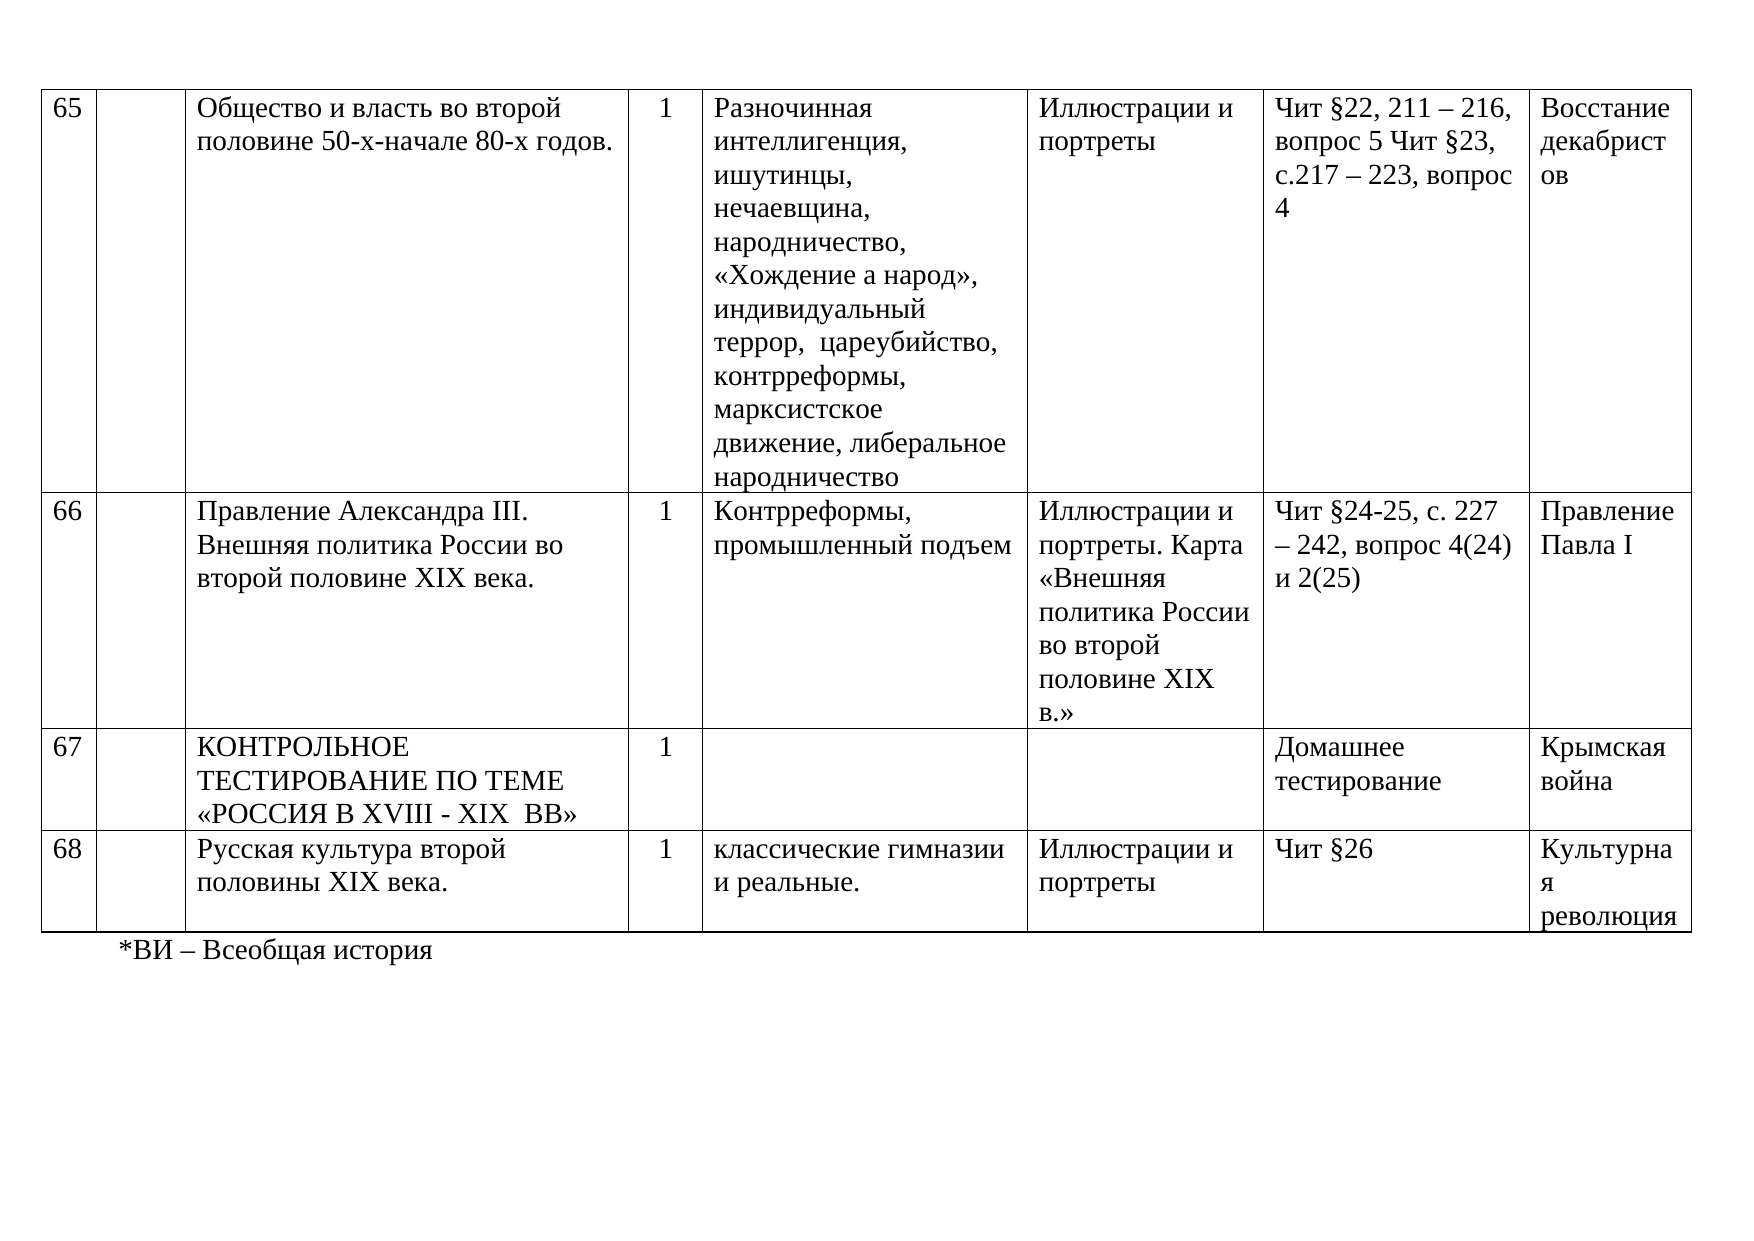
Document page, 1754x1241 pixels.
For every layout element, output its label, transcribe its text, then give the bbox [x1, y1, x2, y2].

table_cell Чит §26 [1264, 831, 1529, 931]
table_cell 67 [42, 729, 96, 830]
table_cell Восстание декабристов [1530, 90, 1691, 492]
table_cell [97, 90, 185, 492]
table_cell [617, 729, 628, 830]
table_cell [97, 831, 185, 931]
table_cell классические гимназии и реальные. [703, 831, 1027, 931]
table_cell 68 [42, 831, 96, 931]
table_cell Правление Павла I [1530, 493, 1691, 728]
table_cell Общество и власть во второй половине 50-х-начале 80-х годов. [186, 90, 628, 492]
table_cell [97, 493, 185, 728]
table_cell Чит §22, 211 – 216, вопрос 5 Чит §23, с.217 – 223, вопрос 4 [1264, 90, 1529, 492]
table_cell Правление Александра III. Внешняя политика России во второй половине XIX века. [186, 493, 628, 728]
table_cell 66 [42, 493, 96, 728]
table_cell [97, 729, 185, 830]
table_cell Контрреформы, промышленный подъем [703, 493, 1027, 728]
table_cell Домашнее тестирование [1264, 729, 1529, 830]
table_cell 1 [629, 493, 702, 728]
table_cell 65 [42, 90, 96, 492]
table_cell 1 [629, 90, 702, 492]
table_cell Русская культура второй половины XIX века. [186, 831, 628, 931]
table_cell Крымская война [1530, 729, 1691, 830]
table_cell Чит §24-25, с. 227 – 242, вопрос 4(24) и 2(25) [1264, 493, 1529, 728]
table_cell 1 [629, 729, 702, 830]
table_cell [703, 729, 1027, 830]
text *ВИ – Всеобщая история [118, 933, 1636, 966]
table_cell [1028, 729, 1263, 830]
table_cell 1 [629, 831, 702, 931]
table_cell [1028, 90, 1263, 492]
table_cell Иллюстрации и портреты [1028, 831, 1263, 931]
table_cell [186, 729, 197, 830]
